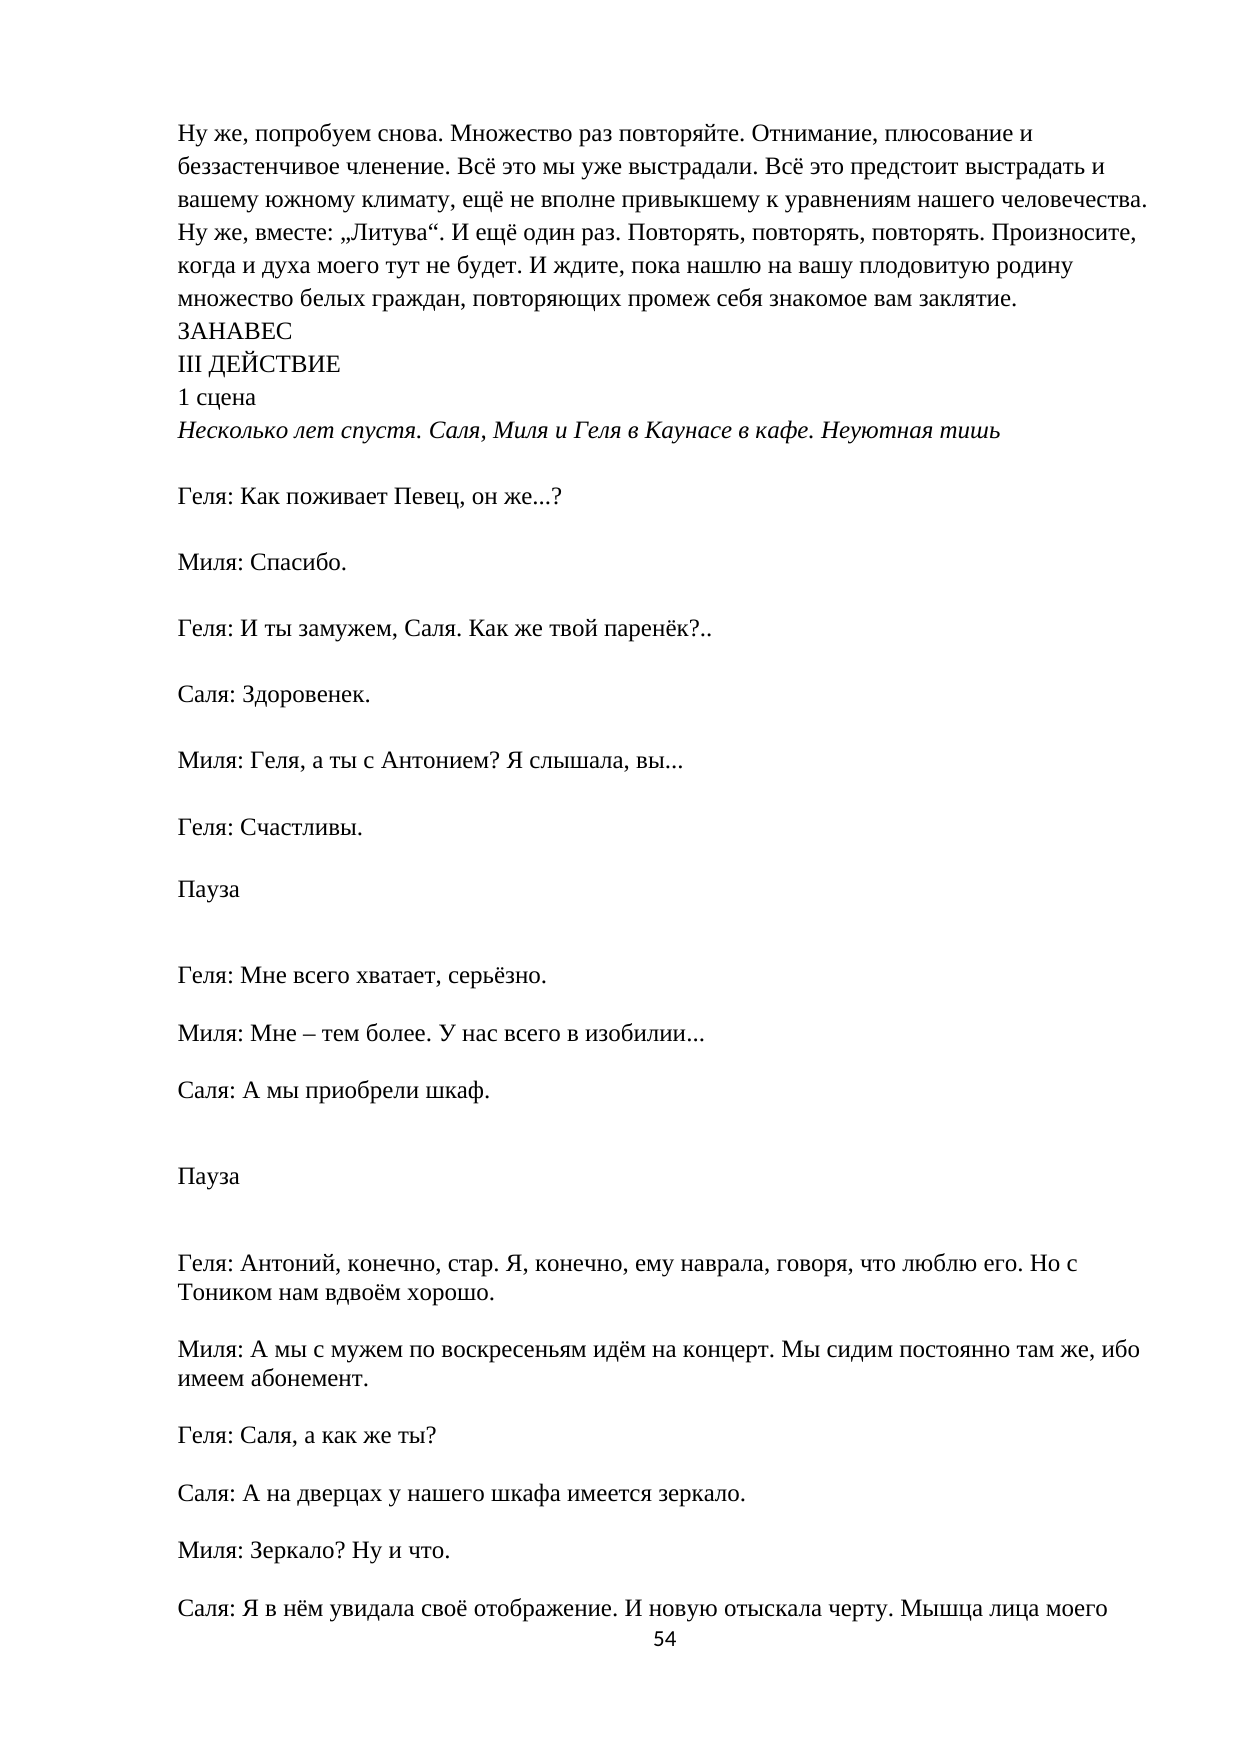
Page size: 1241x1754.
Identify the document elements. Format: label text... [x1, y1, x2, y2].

text Пауза [177, 874, 1152, 902]
text Геля: Мне всего хватает, серьёзно. Миля: Мне – тем более. У нас всего в изобилии... Саля: А мы приобрели шкаф. [177, 932, 1152, 1132]
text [177, 1219, 1152, 1622]
text Пауза [177, 1161, 1152, 1190]
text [177, 118, 1152, 840]
